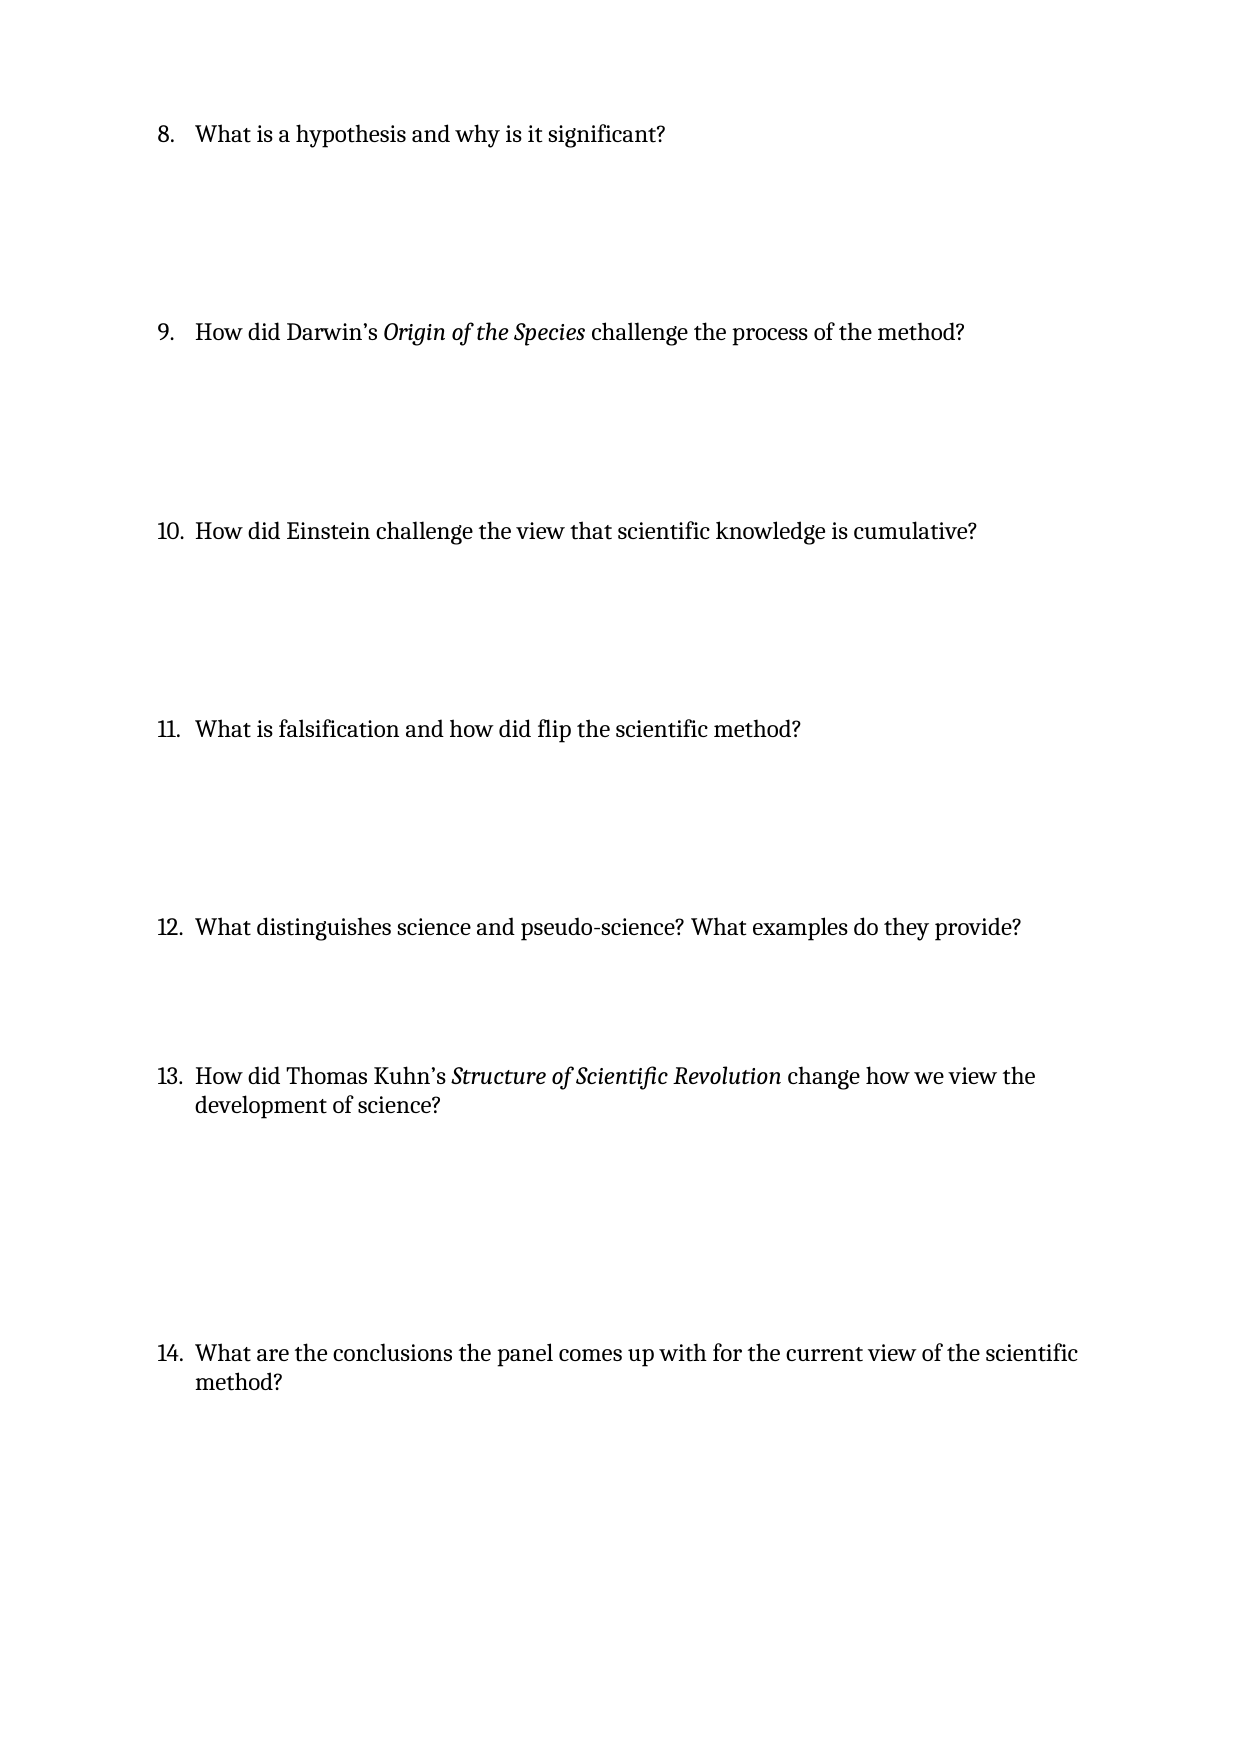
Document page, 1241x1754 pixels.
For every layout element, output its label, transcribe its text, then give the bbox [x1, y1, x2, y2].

list What is a hypothesis and why is it significant? [157, 120, 1120, 149]
list What are the conclusions the panel comes up with for the current view of the scientific method? [157, 1339, 1120, 1396]
list How did Thomas Kuhn’s Structure of Scientific Revolution change how we view the development of science? [157, 1062, 1120, 1119]
list How did Darwin’s Origin of the Species challenge the process of the method? [157, 318, 1120, 347]
list What distinguishes science and pseudo-science? What examples do they provide? [157, 913, 1120, 942]
list What is falsification and how did flip the scientific method? [157, 715, 1120, 744]
list How did Einstein challenge the view that scientific knowledge is cumulative? [157, 517, 1120, 545]
